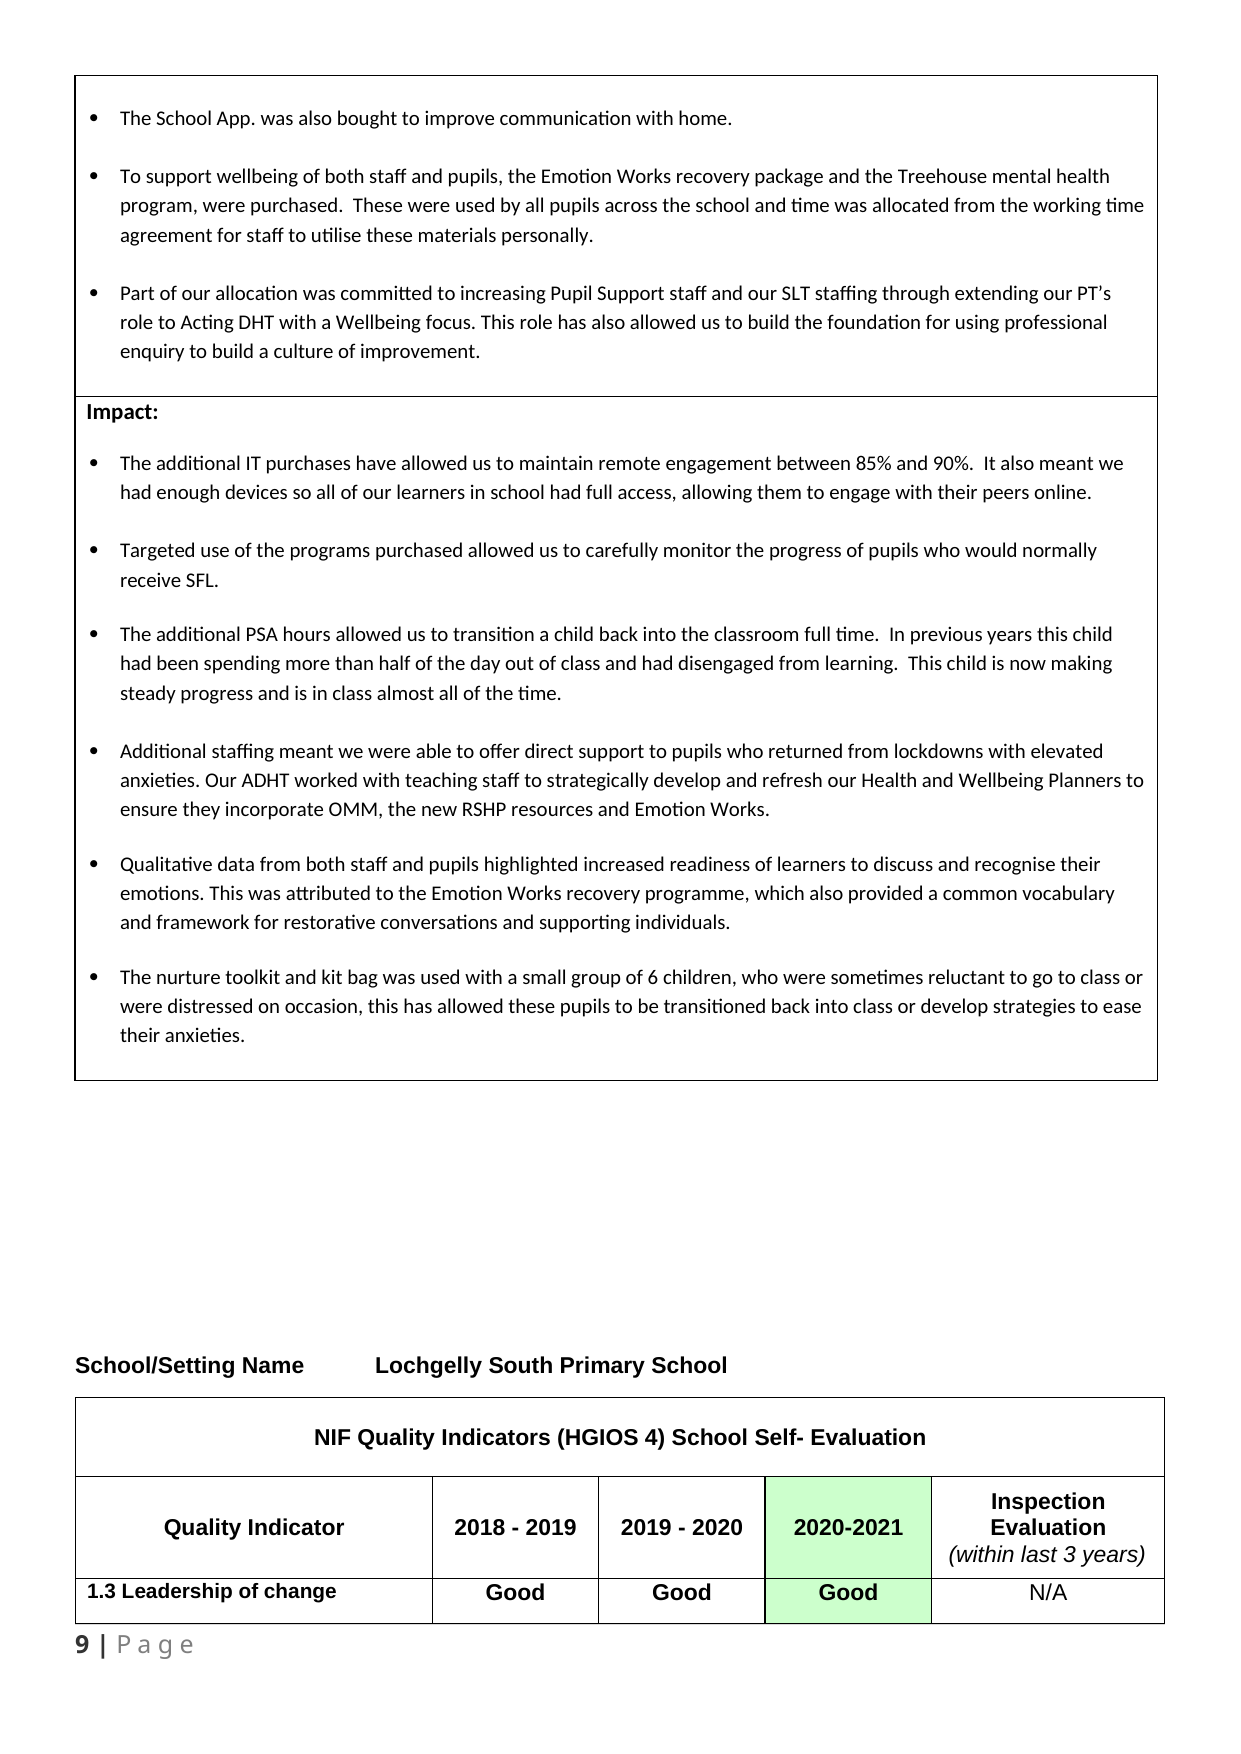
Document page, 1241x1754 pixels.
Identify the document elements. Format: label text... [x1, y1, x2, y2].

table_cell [433, 1579, 598, 1623]
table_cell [599, 1579, 764, 1623]
table_cell N/A [932, 1579, 1164, 1623]
table_cell Good [766, 1579, 931, 1623]
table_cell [76, 76, 1157, 396]
table_cell Quality Indicator [76, 1477, 432, 1578]
table_cell Inspection Evaluation (within last 3 years) [932, 1477, 1164, 1578]
table_cell 2018 - 2019 [433, 1477, 598, 1578]
text School/Setting Name Lochgelly South Primary School [75, 1352, 1165, 1378]
table_header NIF Quality Indicators (HGIOS 4) School Self- Evaluation [76, 1398, 1164, 1476]
table_cell Impact: The additional IT purchases have allowed us to maintain remote engagement between 85% and 90%. It also meant we had enough devices so all of our learners in school had full access, allowing them to engage with their peers online. Targeted use of the programs purchased allowed us to carefully monitor the progress of pupils who would normally receive SFL. The additional PSA hours allowed us to transition a child back into the classroom full time. In previous years this child had been spending more than half of the day out of class and had disengaged from learning. This child is now making steady progress and is in class almost all of the time. Additional staffing meant we were able to offer direct support to pupils who returned from lockdowns with elevated anxieties. Our ADHT worked with teaching staff to strategically develop and refresh our Health and Wellbeing Planners to ensure they incorporate OMM, the new RSHP resources and Emotion Works. Qualitative data from both staff and pupils highlighted increased readiness of learners to discuss and recognise their emotions. This was attributed to the Emotion Works recovery programme, which also provided a common vocabulary and framework for restorative conversations and supporting individuals. The nurture toolkit and kit bag was used with a small group of 6 children, who were sometimes reluctant to go to class or were distressed on occasion, this has allowed these pupils to be transitioned back into class or develop strategies to ease their anxieties. [76, 397, 1157, 1080]
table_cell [76, 1579, 432, 1623]
table_cell 2020-2021 [766, 1477, 931, 1578]
table_cell 2019 - 2020 [599, 1477, 764, 1578]
